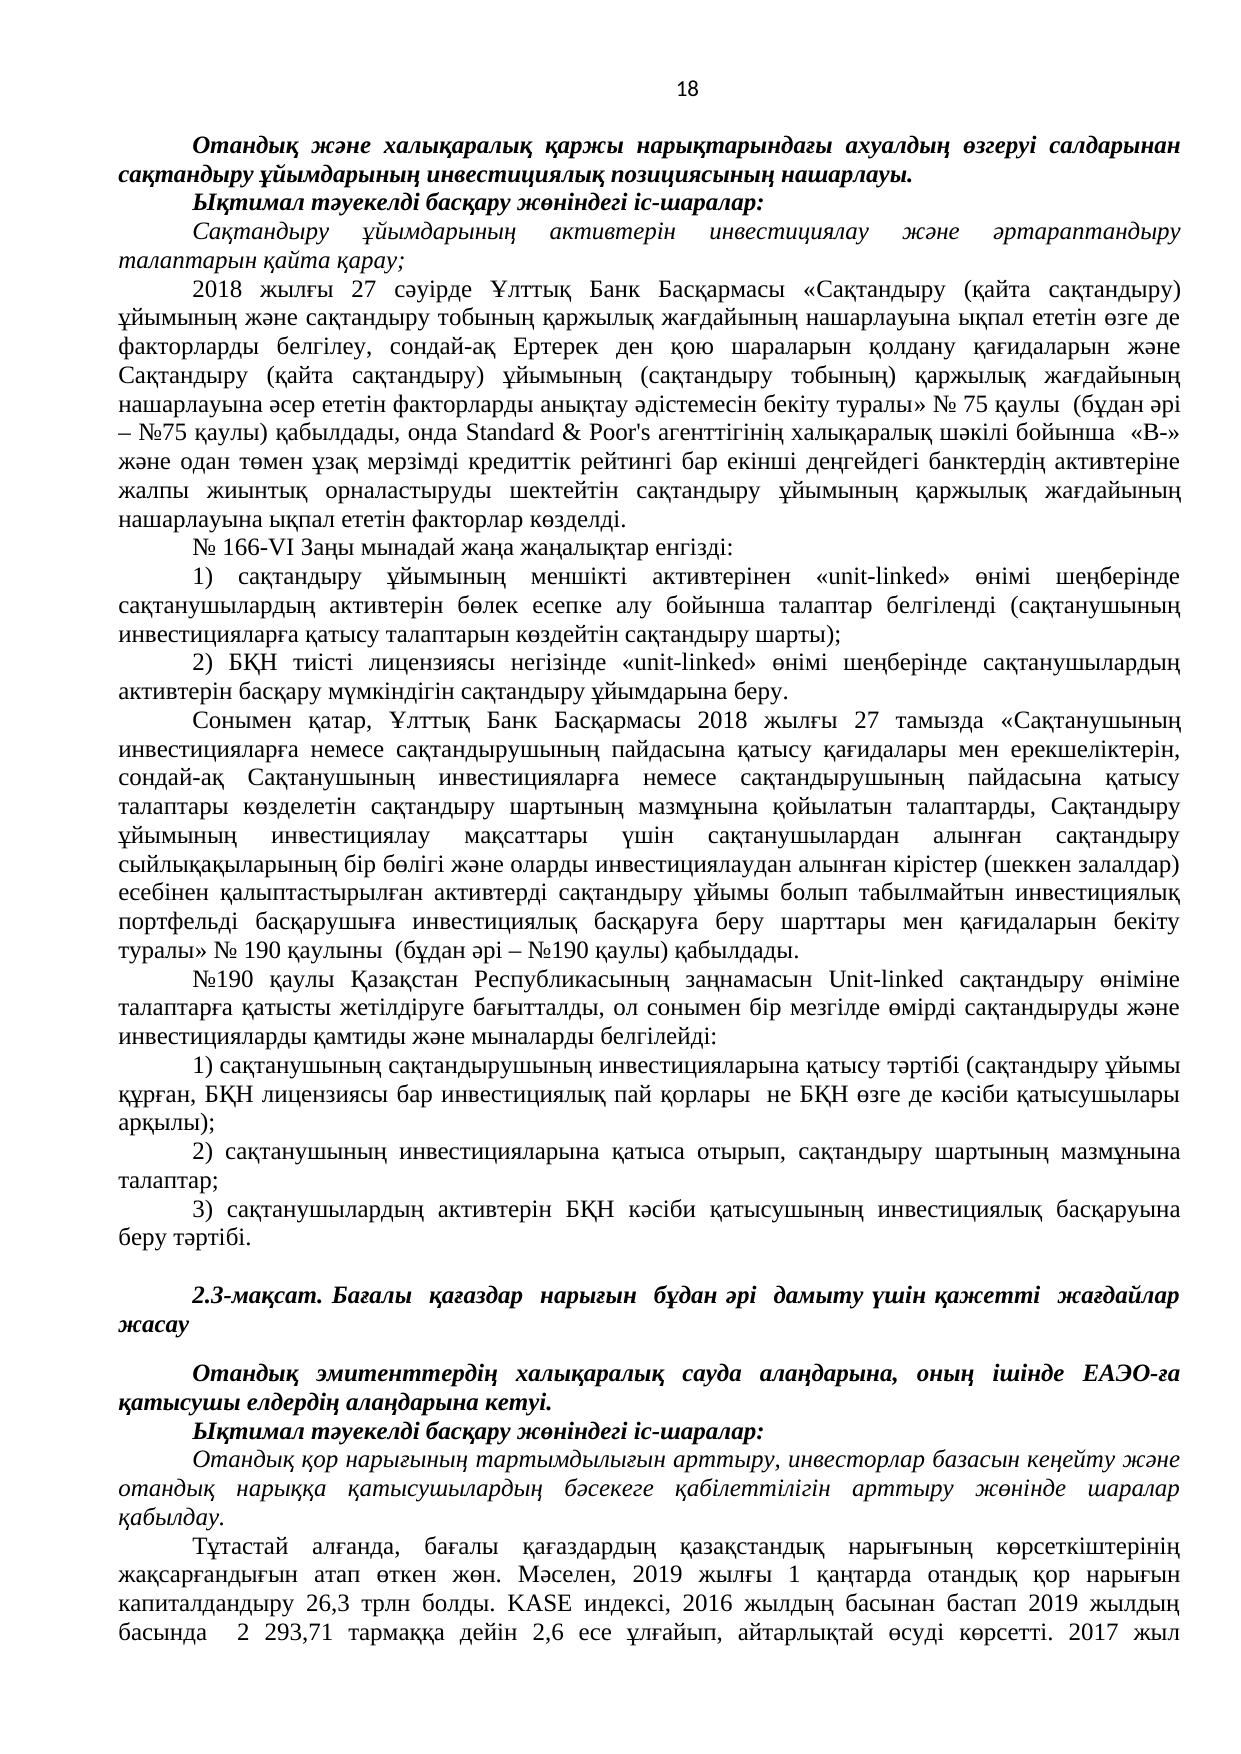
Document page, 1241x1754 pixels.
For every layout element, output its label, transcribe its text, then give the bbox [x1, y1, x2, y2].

text 1) сақтандыру ұйымының меншікті активтерінен «unit-linked» өнімі шеңберінде сақтанушылардың активтерін бөлек есепке алу бойынша талаптар белгіленді (сақтанушының инвестицияларға қатысу талаптарын көздейтін сақтандыру шарты); [118, 561, 1181, 647]
text 1) сақтанушының сақтандырушының инвестицияларына қатысу тәртібі (сақтандыру ұйымы құрған, БҚН лицензиясы бар инвестициялық пай қорлары не БҚН өзге де кәсіби қатысушылары арқылы); [118, 1050, 1181, 1136]
text 2.3-мақсат. Бағалы қағаздар нарығын бұдан әрі дамыту үшін қажетті жағдайлар жасау [118, 1280, 1181, 1337]
text 2018 жылғы 27 сәуірде Ұлттық Банк Басқармасы «Сақтандыру (қайта сақтандыру) ұйымының және сақтандыру тобының қаржылық жағдайының нашарлауына ықпал ететін өзге де факторларды белгілеу, сондай-ақ Ертерек ден қою шараларын қолдану қағидаларын және Сақтандыру (қайта сақтандыру) ұйымының (сақтандыру тобының) қаржылық жағдайының нашарлауына әсер ететін факторларды анықтау әдістемесін бекіту туралы» № 75 қаулы (бұдан әрі – №75 қаулы) қабылдады, онда Standard & Poor's агенттігінің халықаралық шәкілі бойынша «В-» және одан төмен ұзақ мерзімді кредиттік рейтингі бар екінші деңгейдегі банктердің активтеріне жалпы жиынтық орналастыруды шектейтін сақтандыру ұйымының қаржылық жағдайының нашарлауына ықпал ететін факторлар көзделді. [118, 274, 1181, 532]
text № 166-VI Заңы мынадай жаңа жаңалықтар енгізді: [118, 532, 1181, 561]
text Ықтимал тәуекелді басқару жөніндегі іс-шаралар: [118, 187, 1181, 216]
text Сақтандыру ұйымдарының активтерін инвестициялау және әртараптандыру талаптарын қайта қарау; [118, 216, 1181, 274]
text 3) сақтанушылардың активтерін БҚН кәсіби қатысушының инвестициялық басқаруына беру тәртібі. [118, 1194, 1181, 1251]
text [118, 1531, 1181, 1646]
text 2) БҚН тиісті лицензиясы негізінде «unit-linked» өнімі шеңберінде сақтанушылардың активтерін басқару мүмкіндігін сақтандыру ұйымдарына беру. [118, 647, 1181, 705]
text Сонымен қатар, Ұлттық Банк Басқармасы 2018 жылғы 27 тамызда «Сақтанушының инвестицияларға немесе сақтандырушының пайдасына қатысу қағидалары мен ерекшеліктерін, сондай-ақ Сақтанушының инвестицияларға немесе сақтандырушының пайдасына қатысу талаптары көзделетін сақтандыру шартының мазмұнына қойылатын талаптарды, Сақтандыру ұйымының инвестициялау мақсаттары үшін сақтанушылардан алынған сақтандыру сыйлықақыларының бір бөлігі және оларды инвестициялаудан алынған кірістер (шеккен залалдар) есебінен қалыптастырылған активтерді сақтандыру ұйымы болып табылмайтын инвестициялық портфельді басқарушыға инвестициялық басқаруға беру шарттары мен қағидаларын бекіту туралы» № 190 қаулыны (бұдан әрі – №190 қаулы) қабылдады. [118, 705, 1181, 964]
text №190 қаулы Қазақстан Республикасының заңнамасын Unit-linked сақтандыру өніміне талаптарға қатысты жетілдіруге бағытталды, ол сонымен бір мезгілде өмірді сақтандыруды және инвестицияларды қамтиды және мыналарды белгілейді: [118, 964, 1181, 1050]
text Отандық және халықаралық қаржы нарықтарындағы ахуалдың өзгеруі салдарынан сақтандыру ұйымдарының инвестициялық позициясының нашарлауы. [118, 130, 1181, 187]
text Ықтимал тәуекелді басқару жөніндегі іс-шаралар: [118, 1416, 1181, 1444]
text Отандық эмитенттердің халықаралық сауда алаңдарына, оның ішінде ЕАЭО-ға қатысушы елдердің алаңдарына кетуі. [118, 1358, 1181, 1416]
text 2) сақтанушының инвестицияларына қатыса отырып, сақтандыру шартының мазмұнына талаптар; [118, 1136, 1181, 1194]
text Отандық қор нарығының тартымдылығын арттыру, инвесторлар базасын кеңейту және отандық нарыққа қатысушылардың бәсекеге қабілеттілігін арттыру жөнінде шаралар қабылдау. [118, 1444, 1181, 1531]
